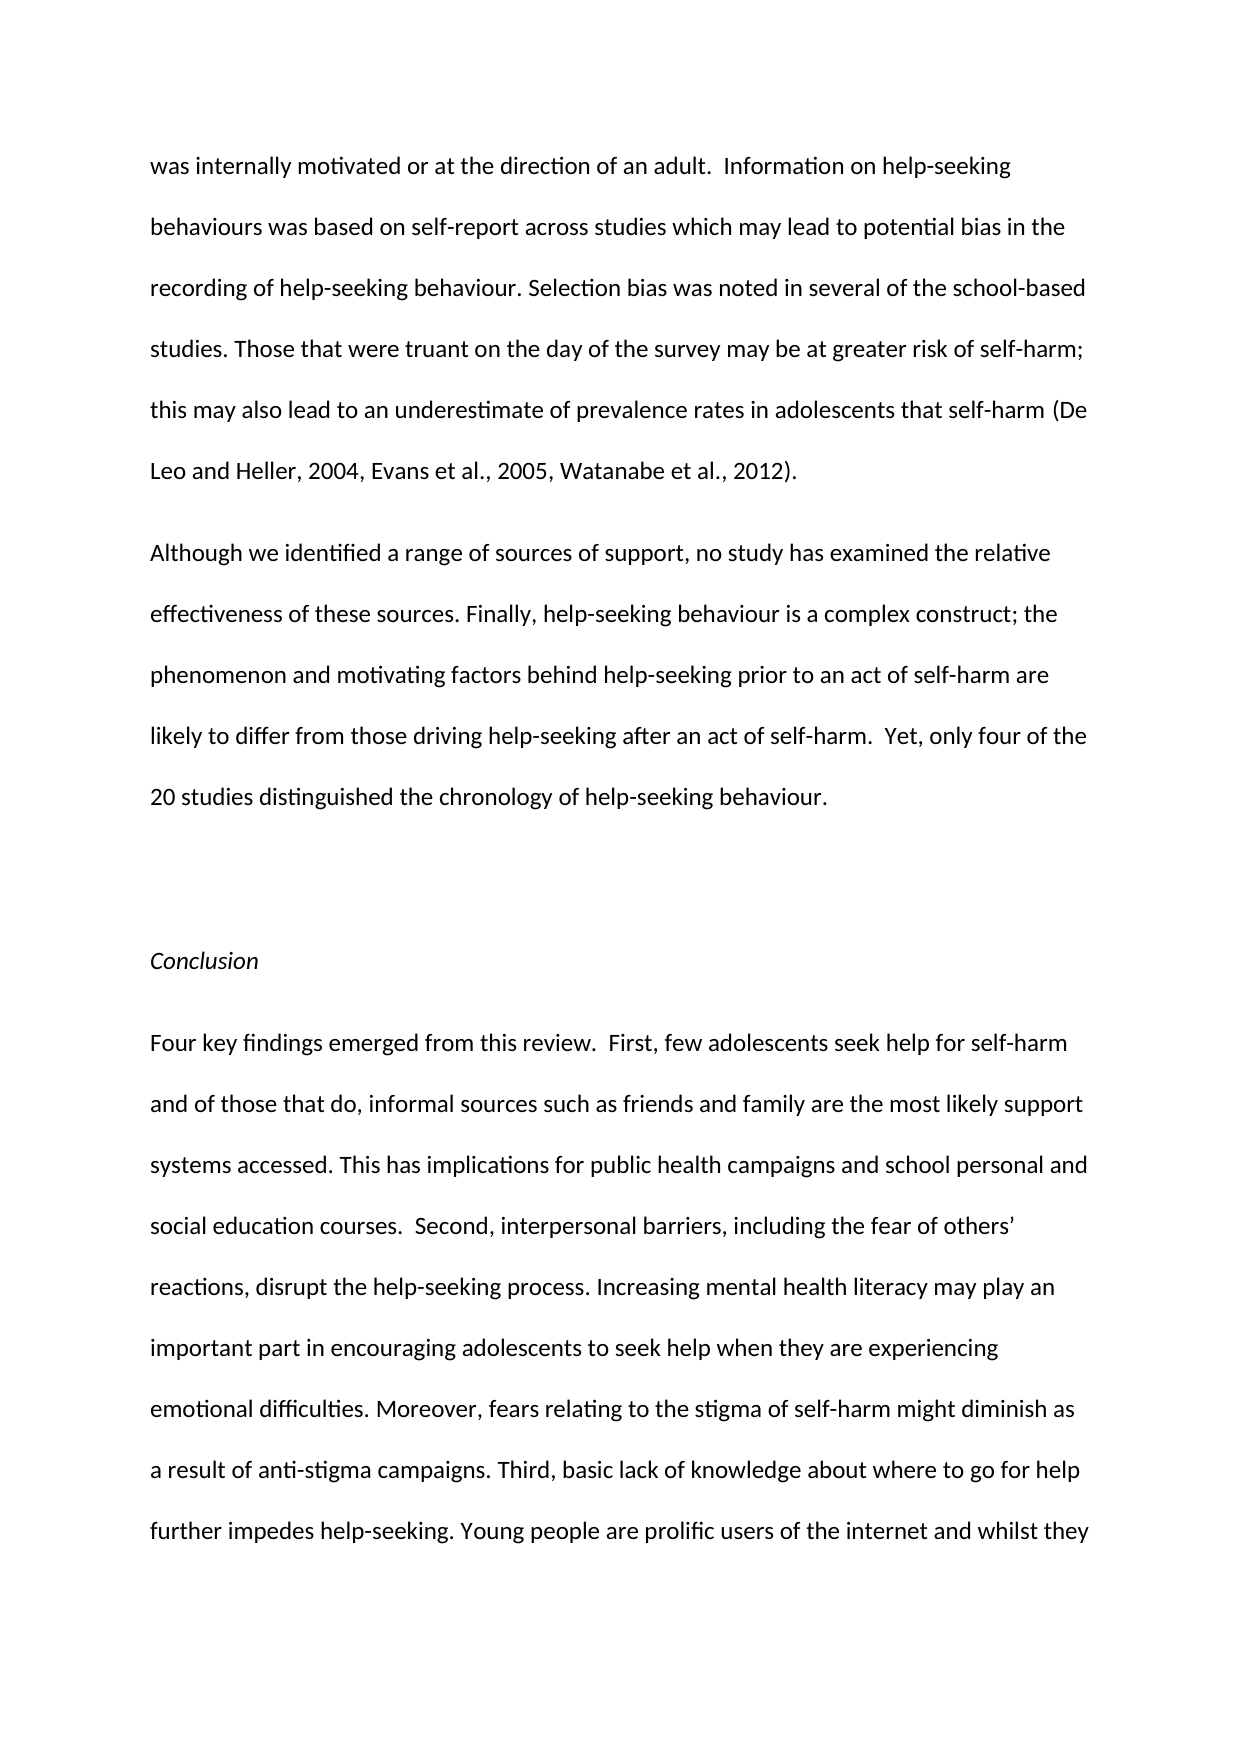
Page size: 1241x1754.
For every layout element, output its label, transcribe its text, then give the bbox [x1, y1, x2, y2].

text Conclusion [150, 945, 1090, 976]
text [150, 150, 1090, 486]
text Although we identified a range of sources of support, no study has examined the relative effectiveness of these sources. Finally, help-seeking behaviour is a complex construct; the phenomenon and motivating factors behind help-seeking prior to an act of self-harm are likely to differ from those driving help-seeking after an act of self-harm. Yet, only four of the 20 studies distinguished the chronology of help-seeking behaviour. [150, 537, 1090, 812]
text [150, 1027, 1090, 1546]
